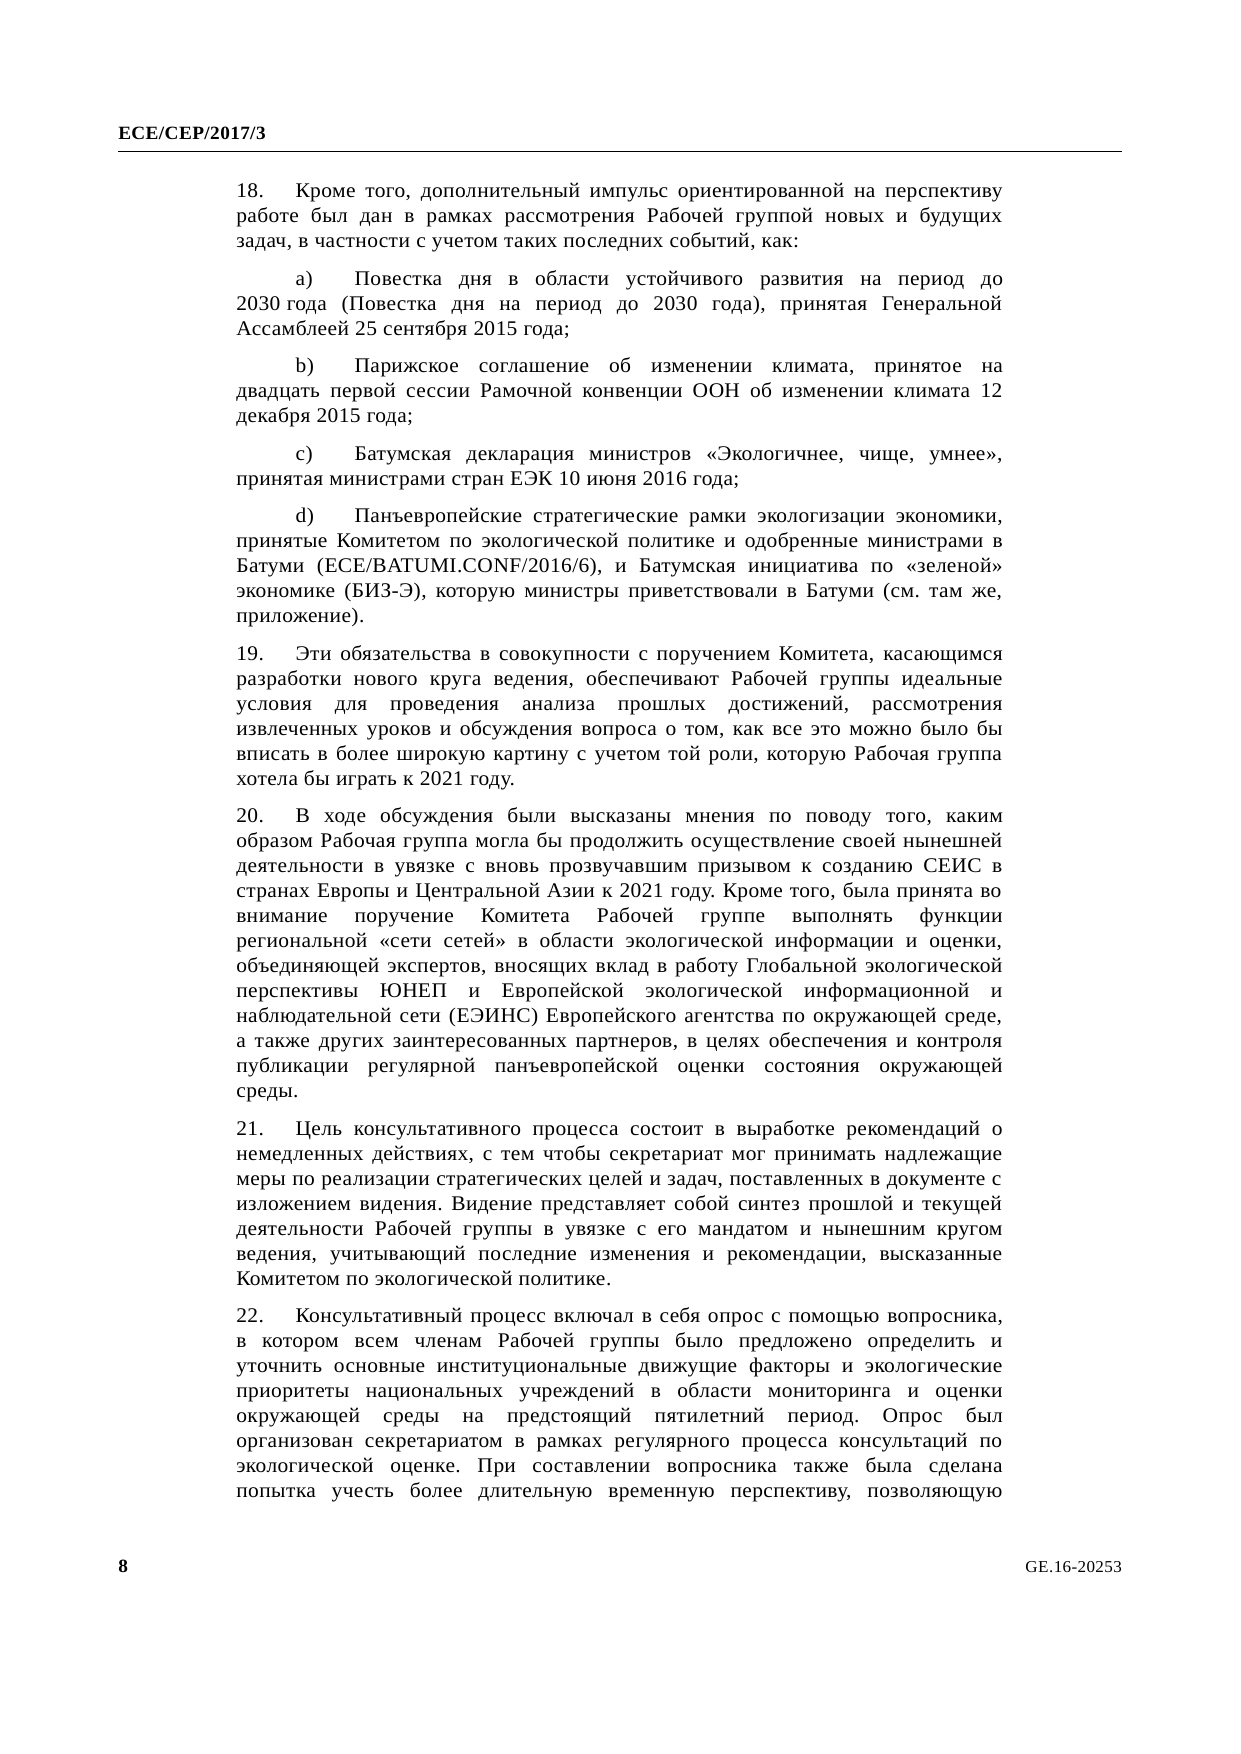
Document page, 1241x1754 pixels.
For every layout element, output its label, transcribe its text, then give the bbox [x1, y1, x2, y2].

text 18. Кроме того, дополнительный импульс ориентированной на перспективу работе был дан в рамках рассмотрения Рабочей группой новых и будущих задач, в частности с учетом таких последних событий, как: [236, 177, 1004, 252]
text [236, 1302, 1004, 1502]
text b) Парижское соглашение об изменении климата, принятое на двадцать первой сессии Рамочной конвенции ООН об изменении климата 12 декабря 2015 года; [236, 352, 1004, 427]
text d) Панъевропейские стратегические рамки экологизации экономики, принятые Комитетом по экологической политике и одобренные министрами в Батуми (ECE/BATUMI.CONF/2016/6), и Батумская инициатива по «зеленой» экономике (БИЗ-Э), которую министры приветствовали в Батуми (см. там же, приложение). [236, 502, 1004, 627]
text a) Повестка дня в области устойчивого развития на период до 2030 года (Повестка дня на период до 2030 года), принятая Генеральной Ассамблеей 25 сентября 2015 года; [236, 265, 1004, 340]
text c) Батумская декларация министров «Экологичнее, чище, умнее», принятая министрами стран ЕЭК 10 июня 2016 года; [236, 440, 1004, 490]
text 21. Цель консультативного процесса состоит в выработке рекомендаций о немедленных действиях, с тем чтобы секретариат мог принимать надлежащие меры по реализации стратегических целей и задач, поставленных в документе с изложением видения. Видение представляет собой синтез прошлой и текущей деятельности Рабочей группы в увязке с его мандатом и нынешним кругом ведения, учитывающий последние изменения и рекомендации, высказанные Комитетом по экологической политике. [236, 1115, 1004, 1290]
text 20. В ходе обсуждения были высказаны мнения по поводу того, каким образом Рабочая группа могла бы продолжить осуществление своей нынешней деятельности в увязке с вновь прозвучавшим призывом к созданию СЕИС в странах Европы и Центральной Азии к 2021 году. Кроме того, была принята во внимание поручение Комитета Рабочей группе выполнять функции региональной «сети сетей» в области экологической информации и оценки, объединяющей экспертов, вносящих вклад в работу Глобальной экологической перспективы ЮНЕП и Европейской экологической информационной и наблюдательной сети (ЕЭИНС) Европейского агентства по окружающей среде, а также других заинтересованных партнеров, в целях обеспечения и контроля публикации регулярной панъевропейской оценки состояния окружающей среды. [236, 802, 1004, 1102]
text 19. Эти обязательства в совокупности с поручением Комитета, касающимся разработки нового круга ведения, обеспечивают Рабочей группы идеальные условия для проведения анализа прошлых достижений, рассмотрения извлеченных уроков и обсуждения вопроса о том, как все это можно было бы вписать в более широкую картину с учетом той роли, которую Рабочая группа хотела бы играть к 2021 году. [236, 640, 1004, 790]
